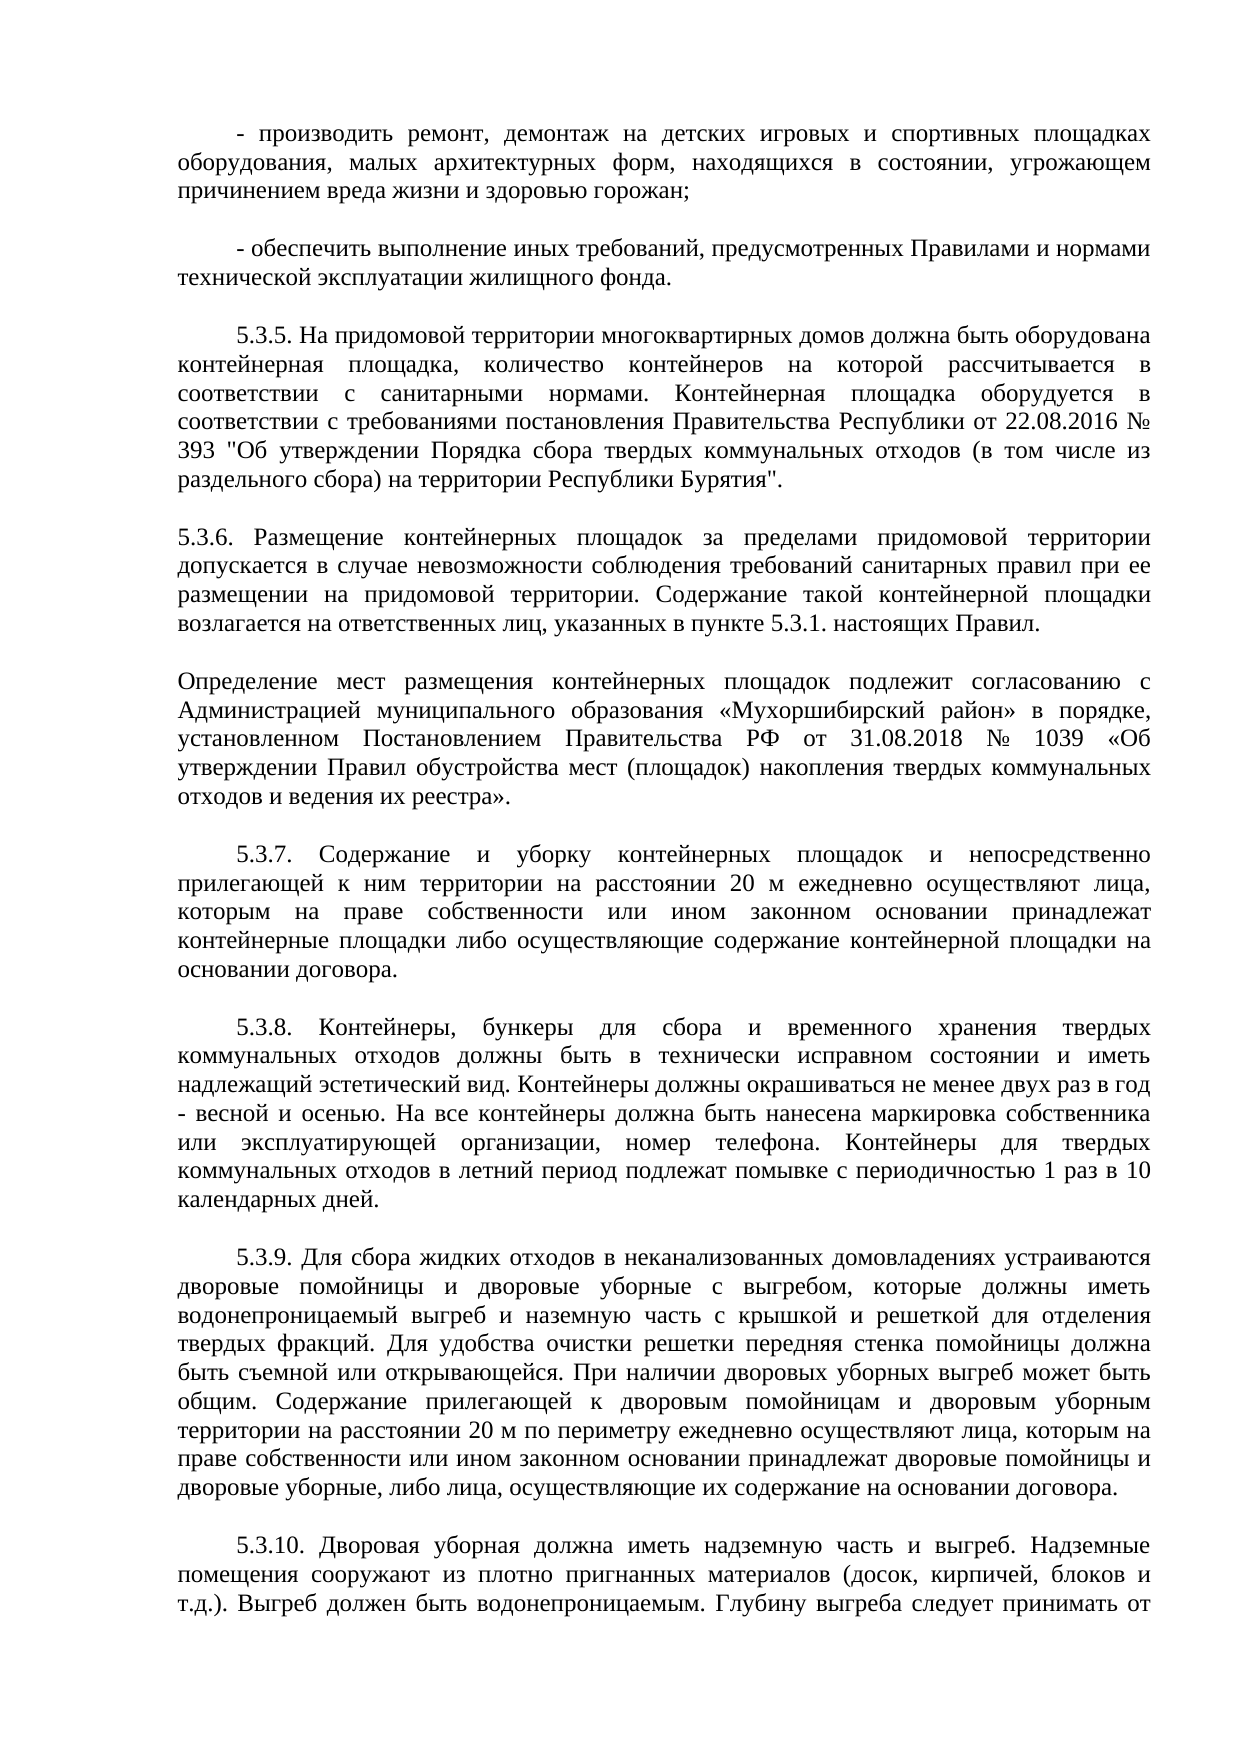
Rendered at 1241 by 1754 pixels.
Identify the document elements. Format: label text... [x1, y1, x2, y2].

text 5.3.7. Содержание и уборку контейнерных площадок и непосредственно прилегающей к ним территории на расстоянии 20 м ежедневно осуществляют лица, которым на праве собственности или ином законном основании принадлежат контейнерные площадки либо осуществляющие содержание контейнерной площадки на основании договора. [177, 839, 1152, 983]
text 5.3.5. На придомовой территории многоквартирных домов должна быть оборудована контейнерная площадка, количество контейнеров на которой рассчитывается в соответствии с санитарными нормами. Контейнерная площадка оборудуется в соответствии с требованиями постановления Правительства Республики от 22.08.2016 № 393 "Об утверждении Порядка сбора твердых коммунальных отходов (в том числе из раздельного сбора) на территории Республики Бурятия". [177, 320, 1152, 493]
text Определение мест размещения контейнерных площадок подлежит согласованию с Администрацией муниципального образования «Мухоршибирский район» в порядке, установленном Постановлением Правительства РФ от 31.08.2018 № 1039 «Об утверждении Правил обустройства мест (площадок) накопления твердых коммунальных отходов и ведения их реестра». [177, 666, 1152, 810]
text - обеспечить выполнение иных требований, предусмотренных Правилами и нормами технической эксплуатации жилищного фонда. [177, 233, 1152, 291]
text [177, 1530, 1152, 1616]
text 5.3.9. Для сбора жидких отходов в неканализованных домовладениях устраиваются дворовые помойницы и дворовые уборные с выгребом, которые должны иметь водонепроницаемый выгреб и наземную часть с крышкой и решеткой для отделения твердых фракций. Для удобства очистки решетки передняя стенка помойницы должна быть съемной или открывающейся. При наличии дворовых уборных выгреб может быть общим. Содержание прилегающей к дворовым помойницам и дворовым уборным территории на расстоянии 20 м по периметру ежедневно осуществляют лица, которым на праве собственности или ином законном основании принадлежат дворовые помойницы и дворовые уборные, либо лица, осуществляющие их содержание на основании договора. [177, 1242, 1152, 1501]
text 5.3.6. Размещение контейнерных площадок за пределами придомовой территории допускается в случае невозможности соблюдения требований санитарных правил при ее размещении на придомовой территории. Содержание такой контейнерной площадки возлагается на ответственных лиц, указанных в пункте 5.3.1. настоящих Правил. [177, 522, 1152, 637]
text - производить ремонт, демонтаж на детских игровых и спортивных площадках оборудования, малых архитектурных форм, находящихся в состоянии, угрожающем причинением вреда жизни и здоровью горожан; [177, 118, 1152, 204]
text 5.3.8. Контейнеры, бункеры для сбора и временного хранения твердых коммунальных отходов должны быть в технически исправном состоянии и иметь надлежащий эстетический вид. Контейнеры должны окрашиваться не менее двух раз в год - весной и осенью. На все контейнеры должна быть нанесена маркировка собственника или эксплуатирующей организации, номер телефона. Контейнеры для твердых коммунальных отходов в летний период подлежат помывке с периодичностью 1 раз в 10 календарных дней. [177, 1012, 1152, 1213]
